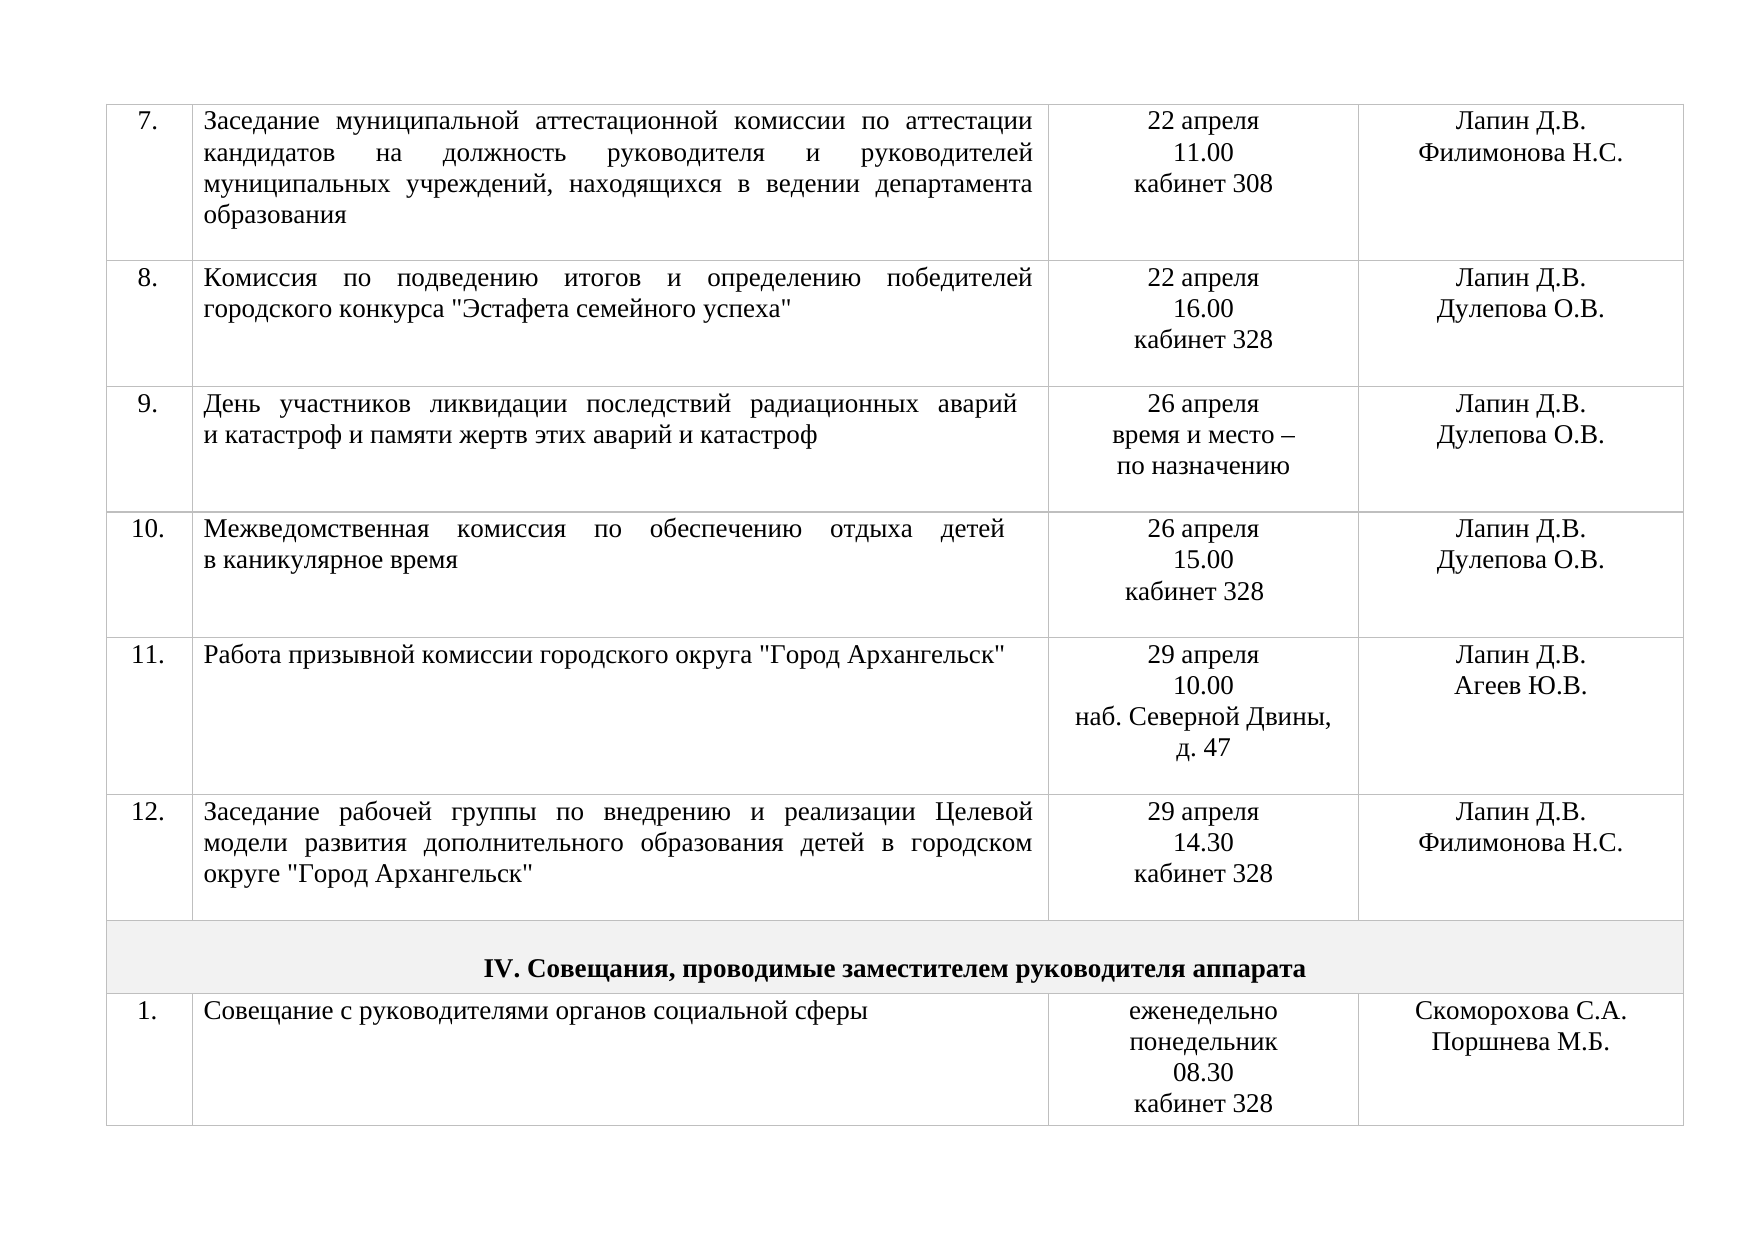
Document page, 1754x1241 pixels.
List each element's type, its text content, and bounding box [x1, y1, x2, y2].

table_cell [1359, 105, 1683, 260]
table_cell [107, 795, 192, 919]
table_cell Лапин Д.В. Филимонова Н.С. [1359, 795, 1683, 919]
table_cell 29 апреля 10.00 наб. Северной Двины, д. 47 [1049, 638, 1358, 794]
table_cell [107, 994, 192, 1125]
table_cell еженедельно понедельник 08.30 кабинет 328 [1049, 994, 1358, 1125]
table_cell [107, 261, 192, 386]
table_cell Лапин Д.В. Дулепова О.В. [1359, 261, 1683, 386]
table_cell [107, 513, 192, 637]
table_cell 22 апреля 11.00 кабинет 308 [1049, 105, 1358, 260]
table_cell [107, 387, 192, 511]
table_cell Скоморохова С.А. Поршнева М.Б. [1359, 994, 1683, 1125]
table_cell 22 апреля 16.00 кабинет 328 [1049, 261, 1358, 386]
table_cell Лапин Д.В. Дулепова О.В. [1359, 513, 1683, 637]
table_cell Заседание муниципальной аттестационной комиссии по аттестации кандидатов на должность руководителя и руководителей муниципальных учреждений, находящихся в ведении департамента образования [193, 105, 1048, 260]
table_cell [107, 105, 192, 260]
table_cell Межведомственная комиссия по обеспечению отдыха детей в каникулярное время [193, 513, 1048, 637]
table_cell Работа призывной комиссии городского округа "Город Архангельск" [193, 638, 1048, 794]
table_cell [107, 638, 192, 794]
table_cell Совещание с руководителями органов социальной сферы [193, 994, 1048, 1125]
table_cell 26 апреля время и место – по назначению [1049, 387, 1358, 511]
table_cell Лапин Д.В. Агеев Ю.В. [1359, 638, 1683, 794]
table_cell Заседание рабочей группы по внедрению и реализации Целевой модели развития дополнительного образования детей в городском округе "Город Архангельск" [193, 795, 1048, 919]
table_cell Лапин Д.В. Дулепова О.В. [1359, 387, 1683, 511]
table_cell IV. Совещания, проводимые заместителем руководителя аппарата [107, 921, 1683, 993]
table_cell Комиссия по подведению итогов и определению победителей городского конкурса "Эстафета семейного успеха" [193, 261, 1048, 386]
table_cell 26 апреля 15.00 кабинет 328 [1049, 513, 1358, 637]
table_cell День участников ликвидации последствий радиационных аварий и катастроф и памяти жертв этих аварий и катастроф [193, 387, 1048, 511]
